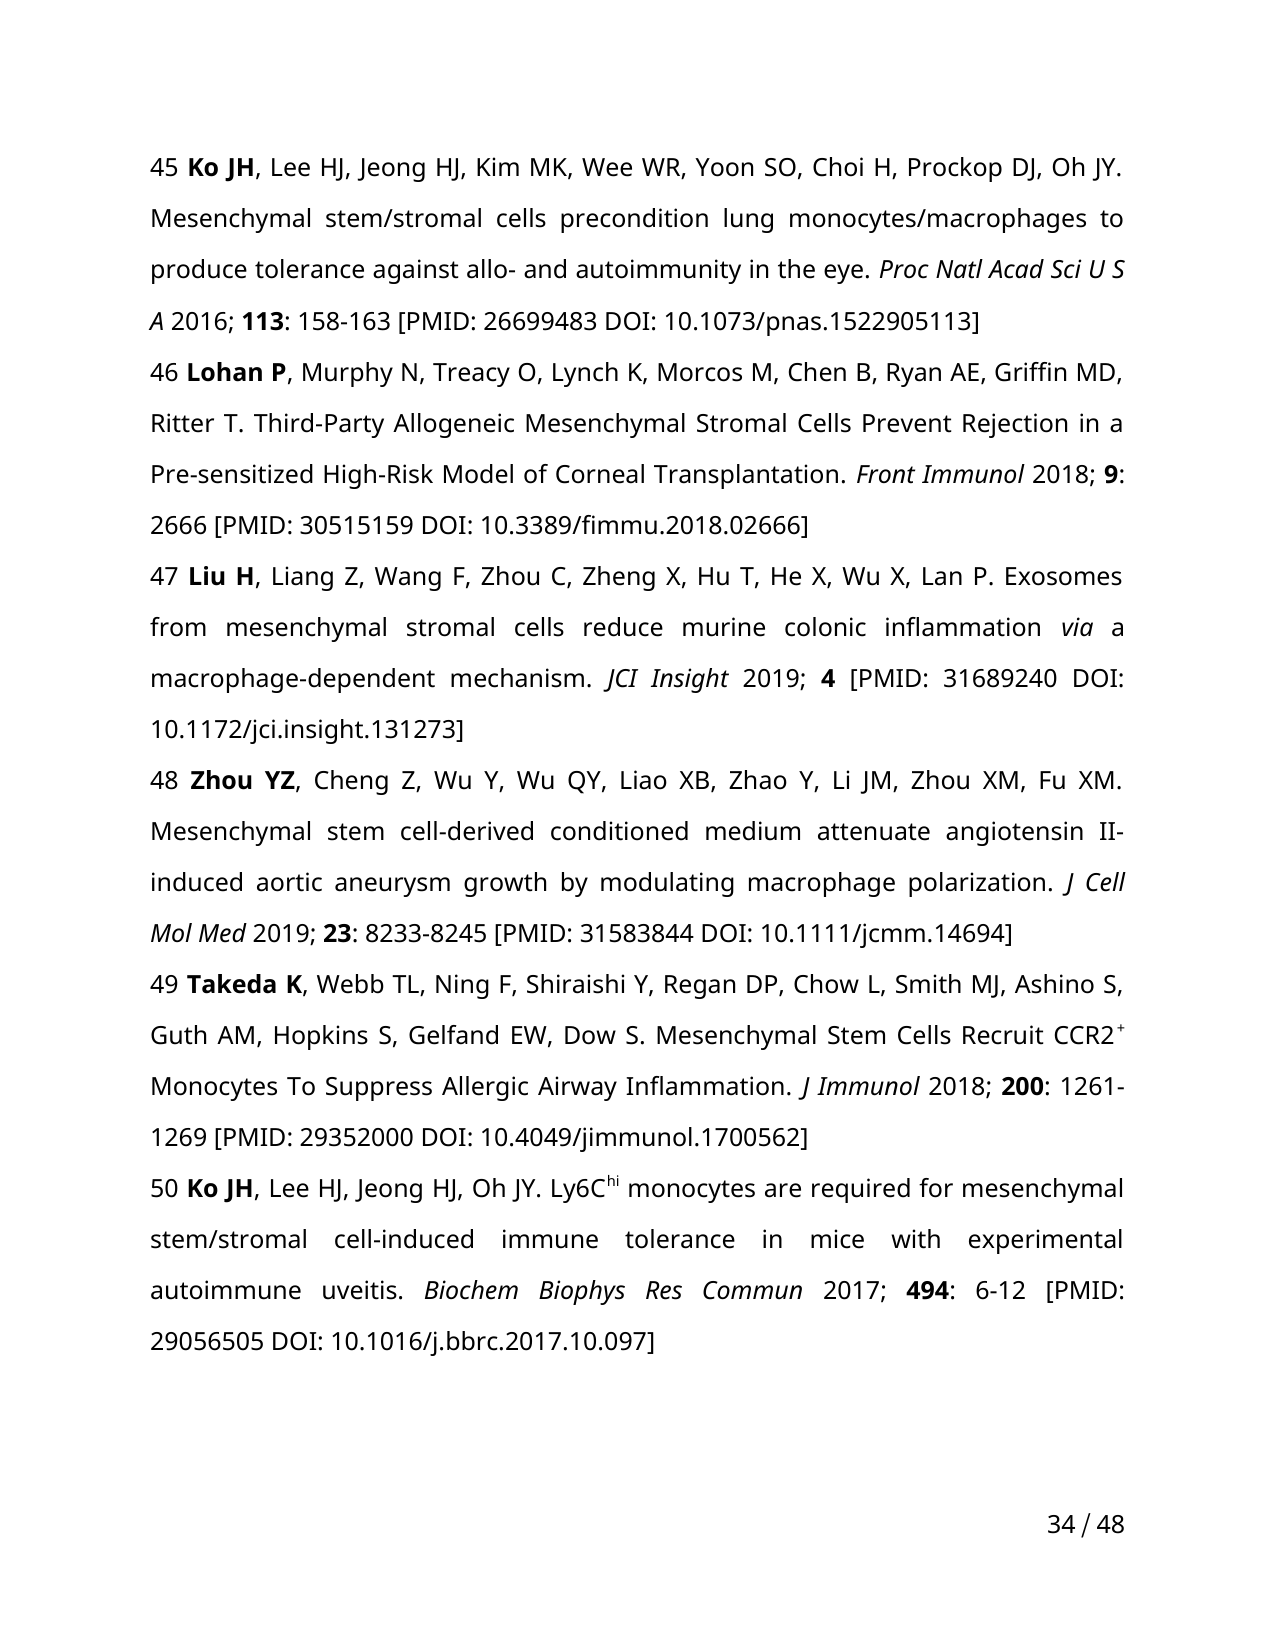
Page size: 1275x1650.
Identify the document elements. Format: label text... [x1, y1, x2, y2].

text 48 Zhou YZ, Cheng Z, Wu Y, Wu QY, Liao XB, Zhao Y, Li JM, Zhou XM, Fu XM. Mesenchymal stem cell-derived conditioned medium attenuate angiotensin II-induced aortic aneurysm growth by modulating macrophage polarization. J Cell Mol Med 2019; 23: 8233-8245 [PMID: 31583844 DOI: 10.1111/jcmm.14694] [150, 762, 1125, 950]
text 50 Ko JH, Lee HJ, Jeong HJ, Oh JY. Ly6Chi monocytes are required for mesenchymal stem/stromal cell-induced immune tolerance in mice with experimental autoimmune uveitis. Biochem Biophys Res Commun 2017; 494: 6-12 [PMID: 29056505 DOI: 10.1016/j.bbrc.2017.10.097] [150, 1171, 1125, 1358]
text 47 Liu H, Liang Z, Wang F, Zhou C, Zheng X, Hu T, He X, Wu X, Lan P. Exosomes from mesenchymal stromal cells reduce murine colonic inflammation via a macrophage-dependent mechanism. JCI Insight 2019; 4 [PMID: 31689240 DOI: 10.1172/jci.insight.131273] [150, 558, 1125, 746]
text 45 Ko JH, Lee HJ, Jeong HJ, Kim MK, Wee WR, Yoon SO, Choi H, Prockop DJ, Oh JY. Mesenchymal stem/stromal cells precondition lung monocytes/macrophages to produce tolerance against allo- and autoimmunity in the eye. Proc Natl Acad Sci U S A 2016; 113: 158-163 [PMID: 26699483 DOI: 10.1073/pnas.1522905113] [150, 150, 1125, 337]
text 46 Lohan P, Murphy N, Treacy O, Lynch K, Morcos M, Chen B, Ryan AE, Griffin MD, Ritter T. Third-Party Allogeneic Mesenchymal Stromal Cells Prevent Rejection in a Pre-sensitized High-Risk Model of Corneal Transplantation. Front Immunol 2018; 9: 2666 [PMID: 30515159 DOI: 10.3389/fimmu.2018.02666] [150, 354, 1125, 541]
text 49 Takeda K, Webb TL, Ning F, Shiraishi Y, Regan DP, Chow L, Smith MJ, Ashino S, Guth AM, Hopkins S, Gelfand EW, Dow S. Mesenchymal Stem Cells Recruit CCR2+ Monocytes To Suppress Allergic Airway Inflammation. J Immunol 2018; 200: 1261-1269 [PMID: 29352000 DOI: 10.4049/jimmunol.1700562] [150, 967, 1125, 1154]
